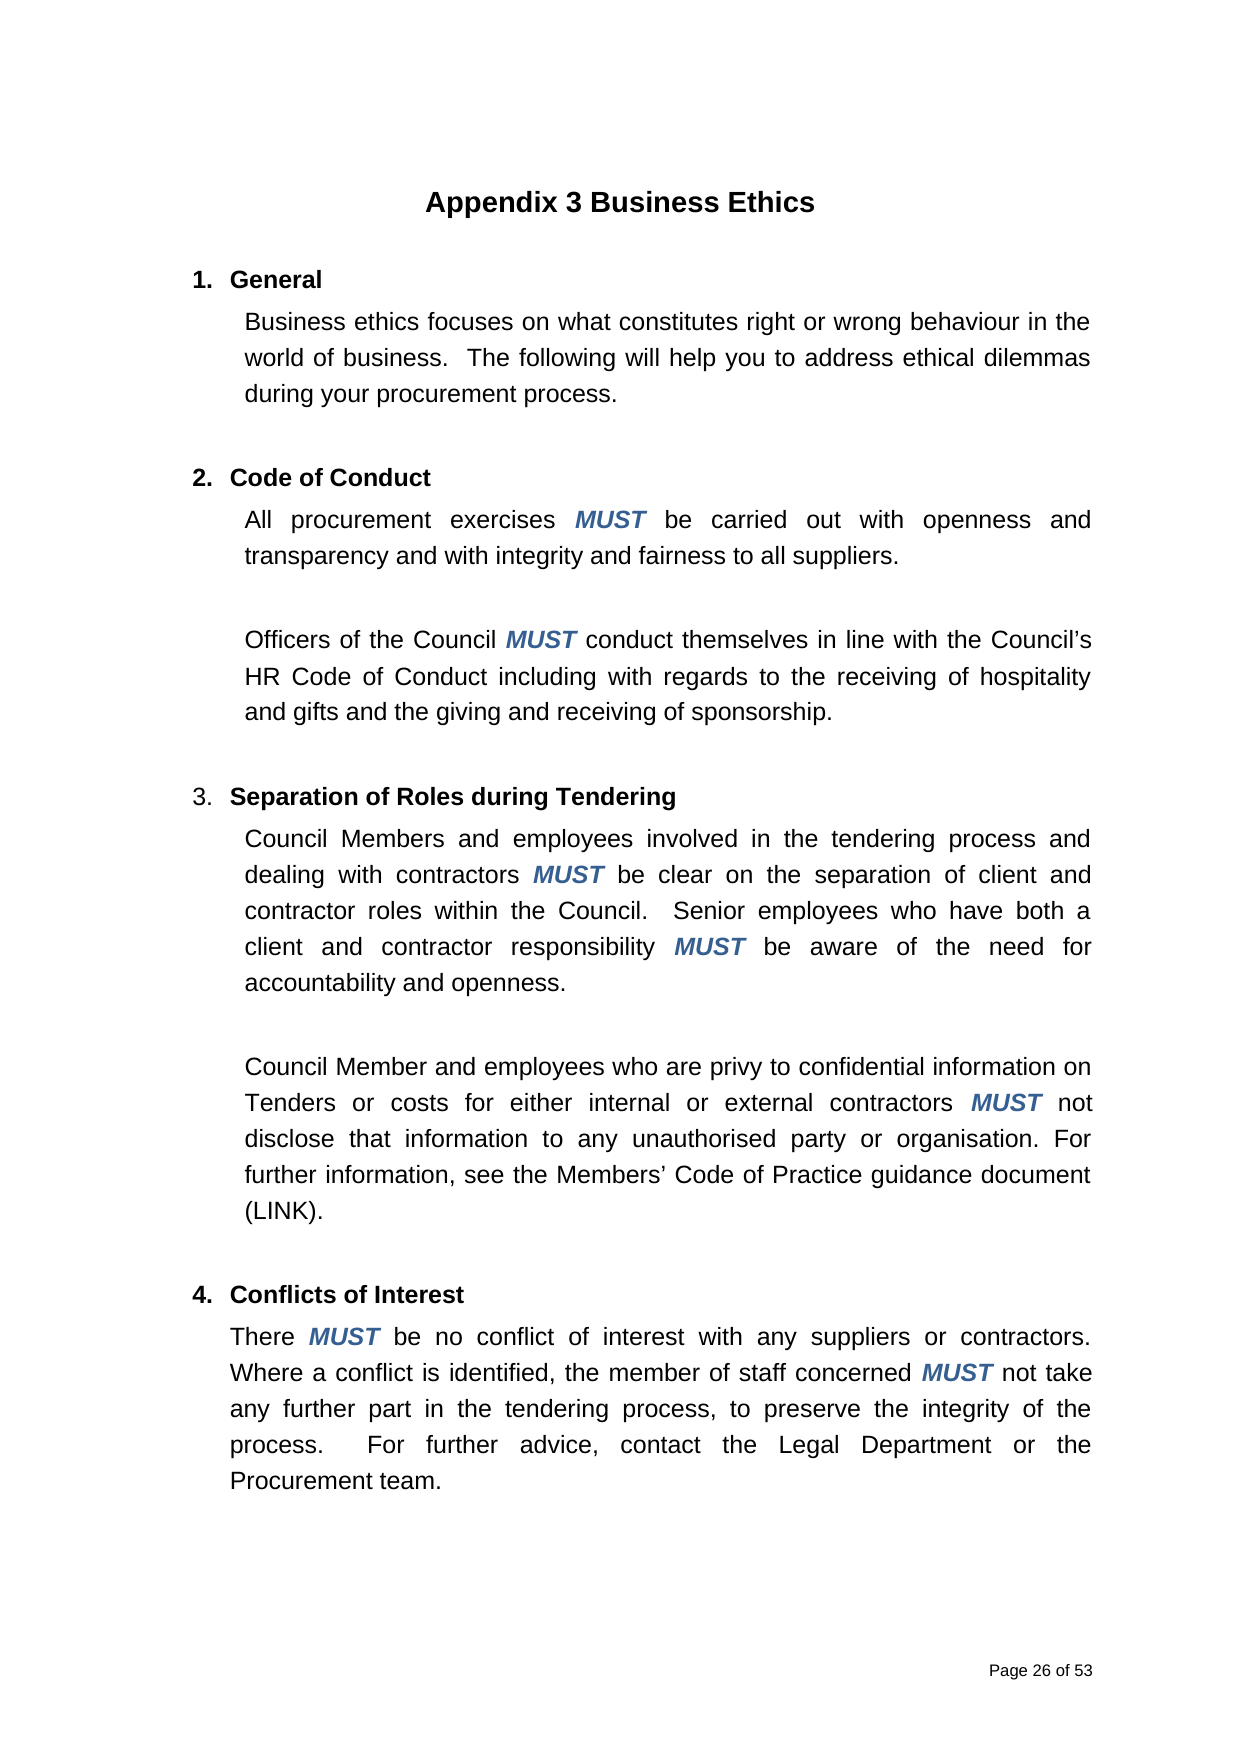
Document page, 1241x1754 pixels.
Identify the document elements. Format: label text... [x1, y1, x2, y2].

list Appendix 3 Business Ethics [148, 185, 1092, 219]
text Council Members and employees involved in the tendering process and dealing with contractors MUST be clear on the separation of client and contractor roles within the Council. Senior employees who have both a client and contractor responsibility MUST be aware of the need for accountability and openness. [244, 824, 1092, 996]
list Separation of Roles during Tendering [192, 782, 1092, 811]
text All procurement exercises MUST be carried out with openness and transparency and with integrity and fairness to all suppliers. [244, 505, 1092, 570]
text Business ethics focuses on what constitutes right or wrong behaviour in the world of business. The following will help you to address ethical dilemmas during your procurement process. [244, 307, 1092, 407]
list Code of Conduct [192, 463, 1092, 492]
text Officers of the Council MUST conduct themselves in line with the Council’s HR Code of Conduct including with regards to the receiving of hospitality and gifts and the giving and receiving of sponsorship. [244, 626, 1092, 726]
list General [192, 264, 1092, 293]
text There MUST be no conflict of interest with any suppliers or contractors. Where a conflict is identified, the member of staff concerned MUST not take any further part in the tendering process, to preserve the integrity of the process. For further advice, contact the Legal Department or the Procurement team. [229, 1322, 1092, 1495]
text Council Member and employees who are privy to confidential information on Tenders or costs for either internal or external contractors MUST not disclose that information to any unauthorised party or organisation. For further information, see the Members’ Code of Practice guidance document (LINK). [244, 1052, 1092, 1224]
list Conflicts of Interest [192, 1280, 1092, 1309]
